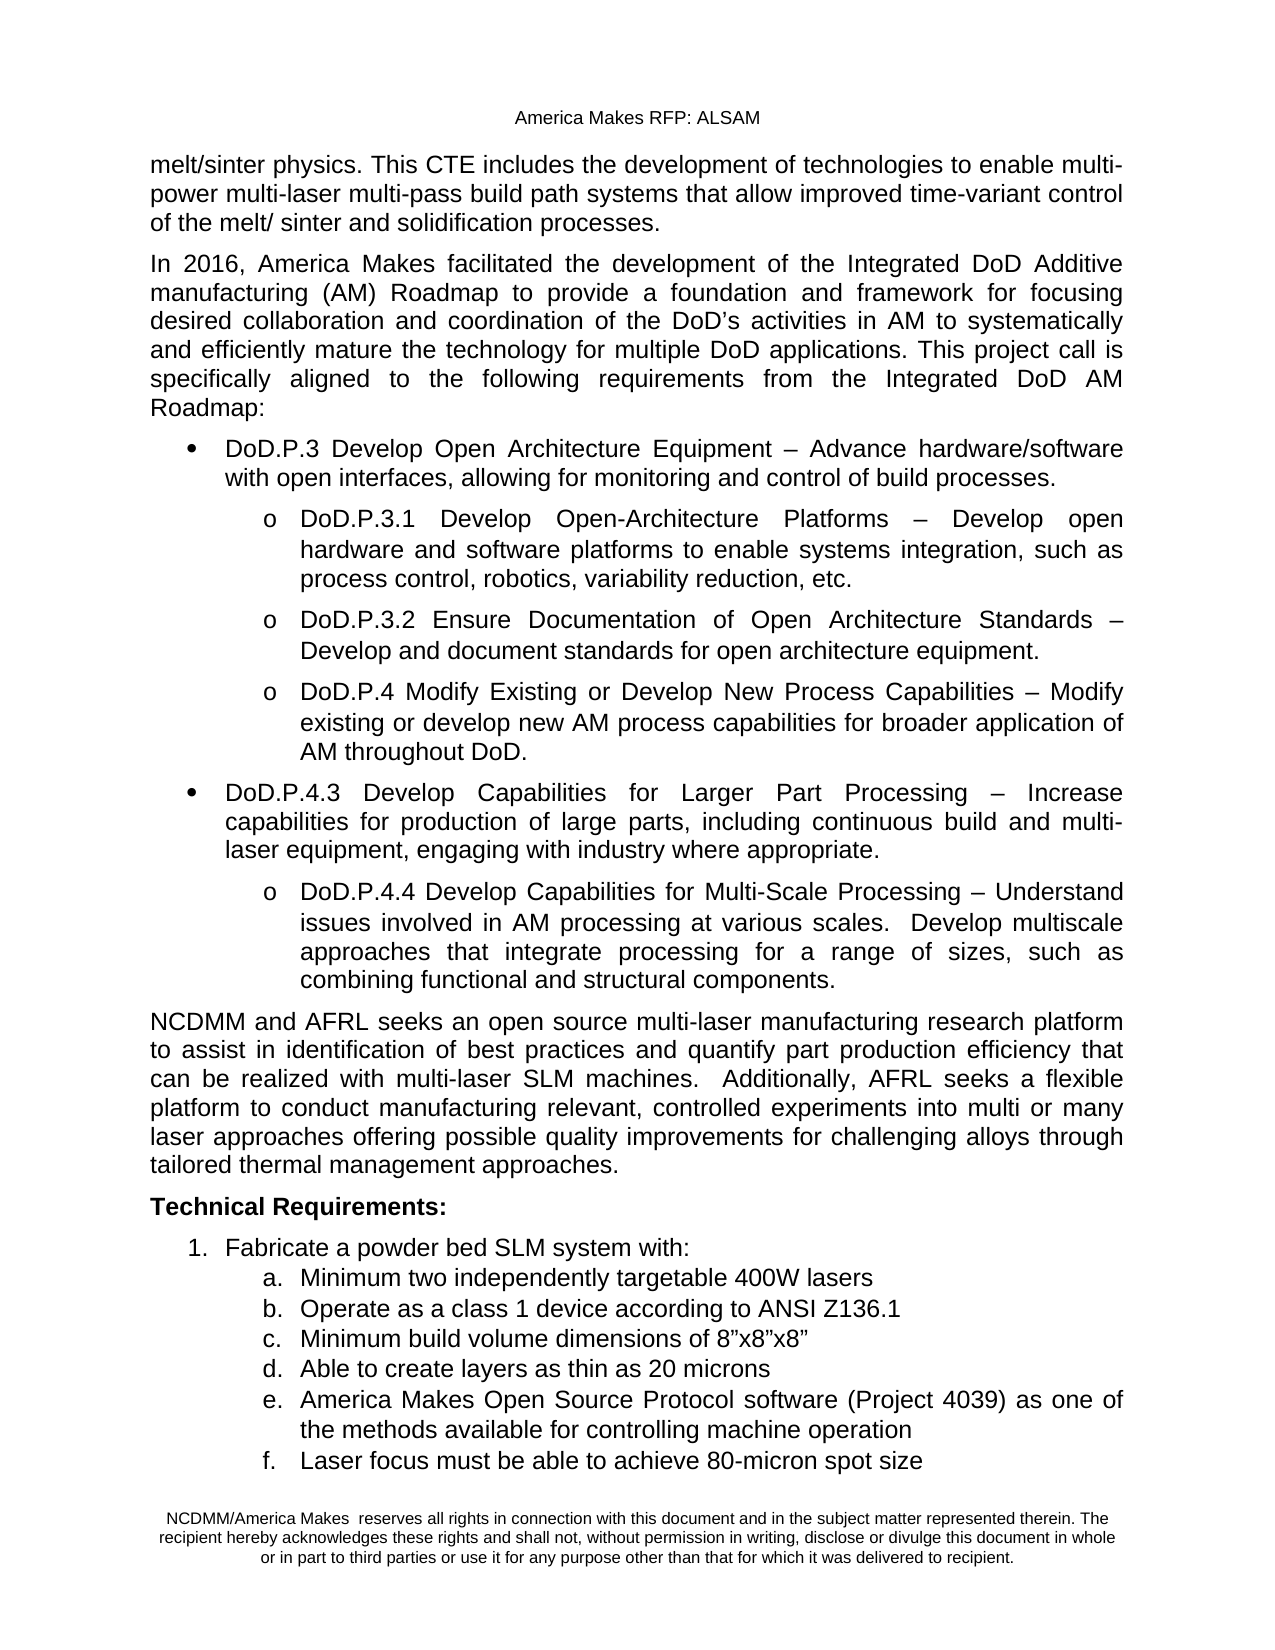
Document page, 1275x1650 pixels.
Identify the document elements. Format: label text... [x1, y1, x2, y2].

list Minimum two independently targetable 400W lasers [262, 1263, 1125, 1292]
list DoD.P.4.3 Develop Capabilities for Larger Part Processing – Increase capabilities for production of large parts, including continuous build and multi-laser equipment, engaging with industry where appropriate. [187, 778, 1125, 864]
text Technical Requirements: [150, 1191, 1125, 1220]
list America Makes Open Source Protocol software (Project 4039) as one of the methods available for controlling machine operation [262, 1385, 1125, 1444]
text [150, 150, 1125, 236]
list Fabricate a powder bed SLM system with: [187, 1233, 1125, 1261]
text NCDMM and AFRL seeks an open source multi-laser manufacturing research platform to assist in identification of best practices and quantify part production efficiency that can be realized with multi-laser SLM machines. Additionally, AFRL seeks a flexible platform to conduct manufacturing relevant, controlled experiments into multi or many laser approaches offering possible quality improvements for challenging alloys through tailored thermal management approaches. [150, 1006, 1125, 1179]
list DoD.P.3 Develop Open Architecture Equipment – Advance hardware/software with open interfaces, allowing for monitoring and control of build processes. [187, 434, 1125, 491]
list DoD.P.3.2 Ensure Documentation of Open Architecture Standards – Develop and document standards for open architecture equipment. [262, 605, 1125, 664]
list Laser focus must be able to achieve 80-micron spot size [262, 1446, 1125, 1474]
list DoD.P.4.4 Develop Capabilities for Multi-Scale Processing – Understand issues involved in AM processing at various scales. Develop multiscale approaches that integrate processing for a range of sizes, such as combining functional and structural components. [262, 877, 1125, 994]
list Able to create layers as thin as 20 microns [262, 1354, 1125, 1383]
list DoD.P.3.1 Develop Open-Architecture Platforms – Develop open hardware and software platforms to enable systems integration, such as process control, robotics, variability reduction, etc. [262, 504, 1125, 592]
list Operate as a class 1 device according to ANSI Z136.1 [262, 1293, 1125, 1322]
text In 2016, America Makes facilitated the development of the Integrated DoD Additive manufacturing (AM) Roadmap to provide a foundation and framework for focusing desired collaboration and coordination of the DoD’s activities in AM to systematically and efficiently mature the technology for multiple DoD applications. This project call is specifically aligned to the following requirements from the Integrated DoD AM Roadmap: [150, 249, 1125, 421]
list Minimum build volume dimensions of 8”x8”x8” [262, 1324, 1125, 1353]
list DoD.P.4 Modify Existing or Develop New Process Capabilities – Modify existing or develop new AM process capabilities for broader application of AM throughout DoD. [262, 677, 1125, 765]
